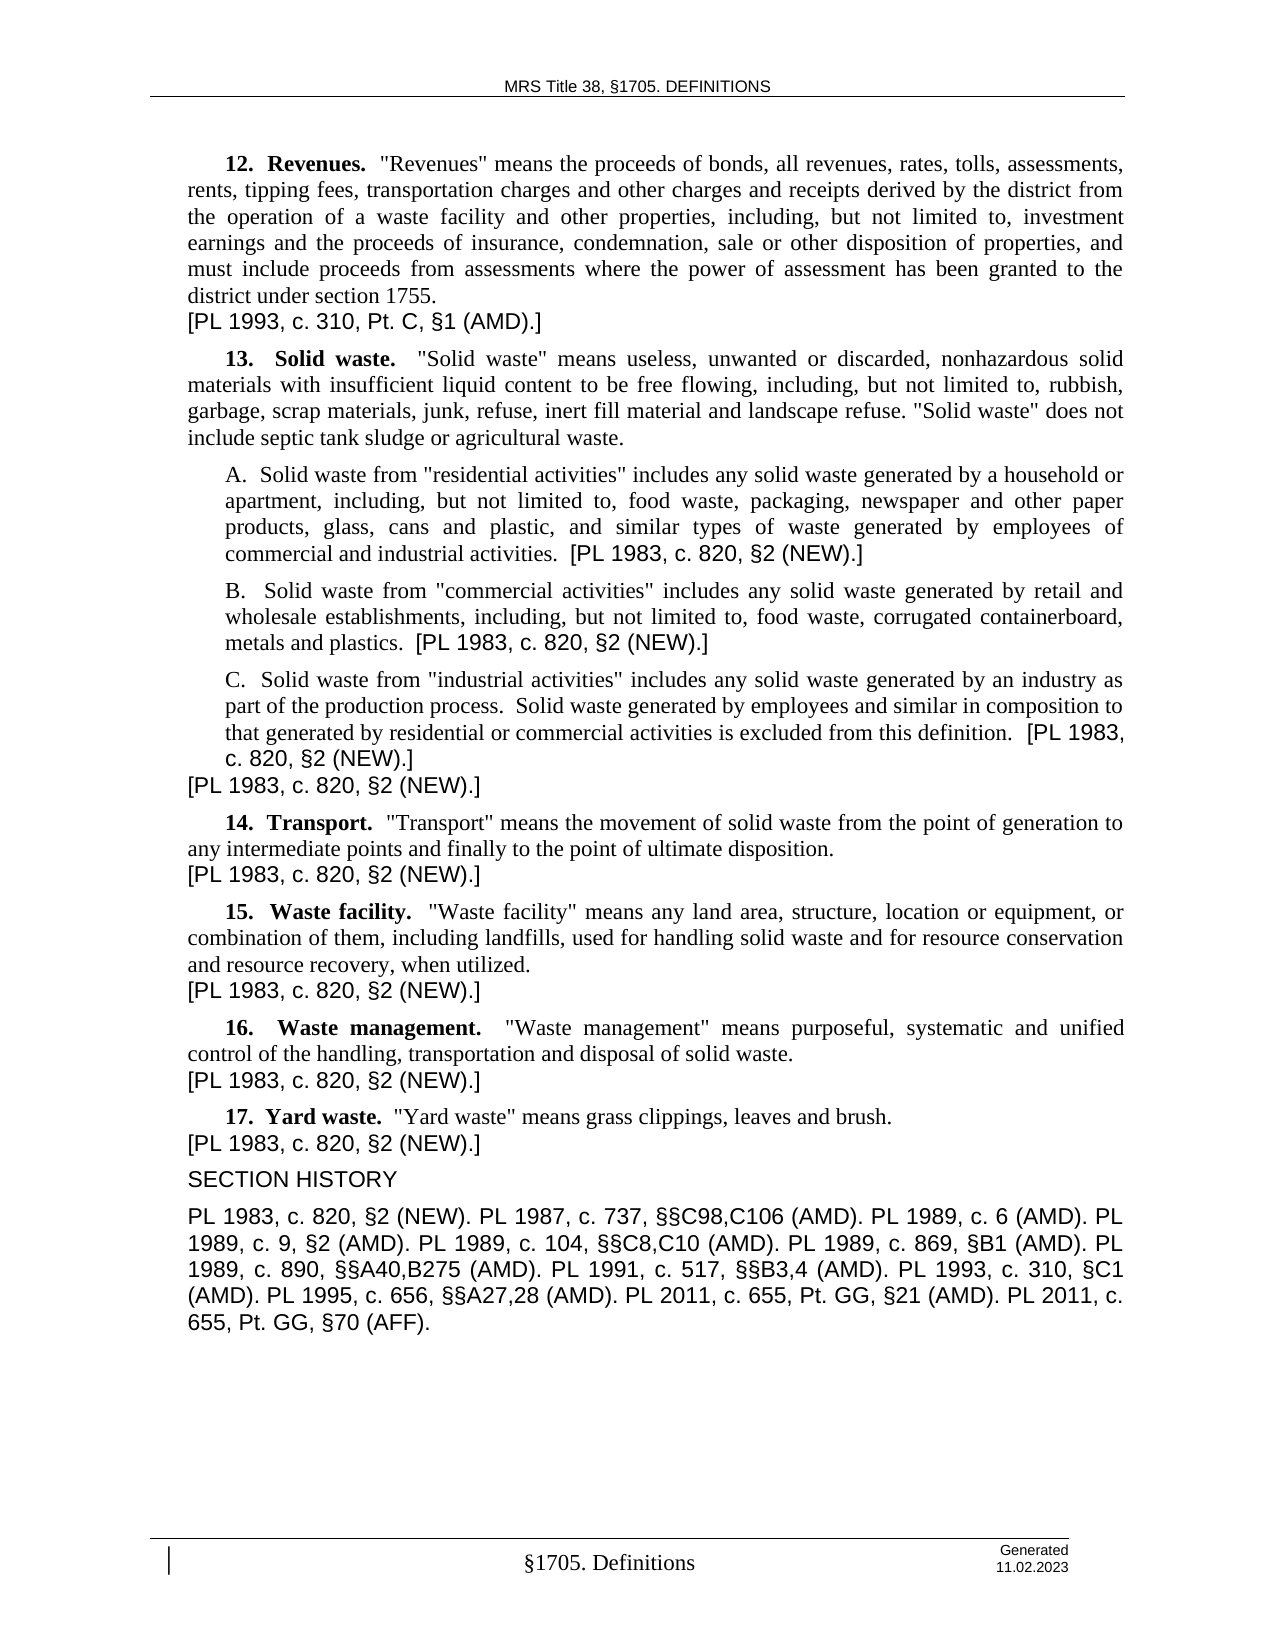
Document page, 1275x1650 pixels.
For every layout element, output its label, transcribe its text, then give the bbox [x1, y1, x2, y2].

text 13. Solid waste. "Solid waste" means useless, unwanted or discarded, nonhazardous solid materials with insufficient liquid content to be free flowing, including, but not limited to, rubbish, garbage, scrap materials, junk, refuse, inert fill material and landscape refuse. "Solid waste" does not include septic tank sludge or agricultural waste. [187, 345, 1125, 450]
text 15. Waste facility. "Waste facility" means any land area, structure, location or equipment, or combination of them, including landfills, used for handling solid waste and for resource conservation and resource recovery, when utilized. [187, 898, 1125, 977]
text [PL 1983, c. 820, §2 (NEW).] [187, 1067, 1125, 1093]
text A. Solid waste from "residential activities" includes any solid waste generated by a household or apartment, including, but not limited to, food waste, packaging, newspaper and other paper products, glass, cans and plastic, and similar types of waste generated by employees of commercial and industrial activities. [PL 1983, c. 820, §2 (NEW).] [225, 461, 1125, 566]
text SECTION HISTORY [187, 1166, 1125, 1193]
text [PL 1983, c. 820, §2 (NEW).] [187, 861, 1125, 888]
text [PL 1983, c. 820, §2 (NEW).] [187, 772, 1125, 798]
text [PL 1983, c. 820, §2 (NEW).] [187, 1130, 1125, 1156]
text C. Solid waste from "industrial activities" includes any solid waste generated by an industry as part of the production process. Solid waste generated by employees and similar in composition to that generated by residential or commercial activities is excluded from this definition. [PL 1983, c. 820, §2 (NEW).] [225, 666, 1125, 772]
text 12. Revenues. "Revenues" means the proceeds of bonds, all revenues, rates, tolls, assessments, rents, tipping fees, transportation charges and other charges and receipts derived by the district from the operation of a waste facility and other properties, including, but not limited to, investment earnings and the proceeds of insurance, condemnation, sale or other disposition of properties, and must include proceeds from assessments where the power of assessment has been granted to the district under section 1755. [187, 150, 1125, 308]
text 17. Yard waste. "Yard waste" means grass clippings, leaves and brush. [187, 1103, 1125, 1130]
text 16. Waste management. "Waste management" means purposeful, systematic and unified control of the handling, transportation and disposal of solid waste. [187, 1014, 1125, 1067]
text [PL 1993, c. 310, Pt. C, §1 (AMD).] [187, 308, 1125, 334]
text PL 1983, c. 820, §2 (NEW). PL 1987, c. 737, §§C98,C106 (AMD). PL 1989, c. 6 (AMD). PL 1989, c. 9, §2 (AMD). PL 1989, c. 104, §§C8,C10 (AMD). PL 1989, c. 869, §B1 (AMD). PL 1989, c. 890, §§A40,B275 (AMD). PL 1991, c. 517, §§B3,4 (AMD). PL 1993, c. 310, §C1 (AMD). PL 1995, c. 656, §§A27,28 (AMD). PL 2011, c. 655, Pt. GG, §21 (AMD). PL 2011, c. 655, Pt. GG, §70 (AFF). [187, 1203, 1125, 1335]
text [PL 1983, c. 820, §2 (NEW).] [187, 977, 1125, 1003]
text B. Solid waste from "commercial activities" includes any solid waste generated by retail and wholesale establishments, including, but not limited to, food waste, corrugated containerboard, metals and plastics. [PL 1983, c. 820, §2 (NEW).] [225, 577, 1125, 656]
text 14. Transport. "Transport" means the movement of solid waste from the point of generation to any intermediate points and finally to the point of ultimate disposition. [187, 808, 1125, 861]
